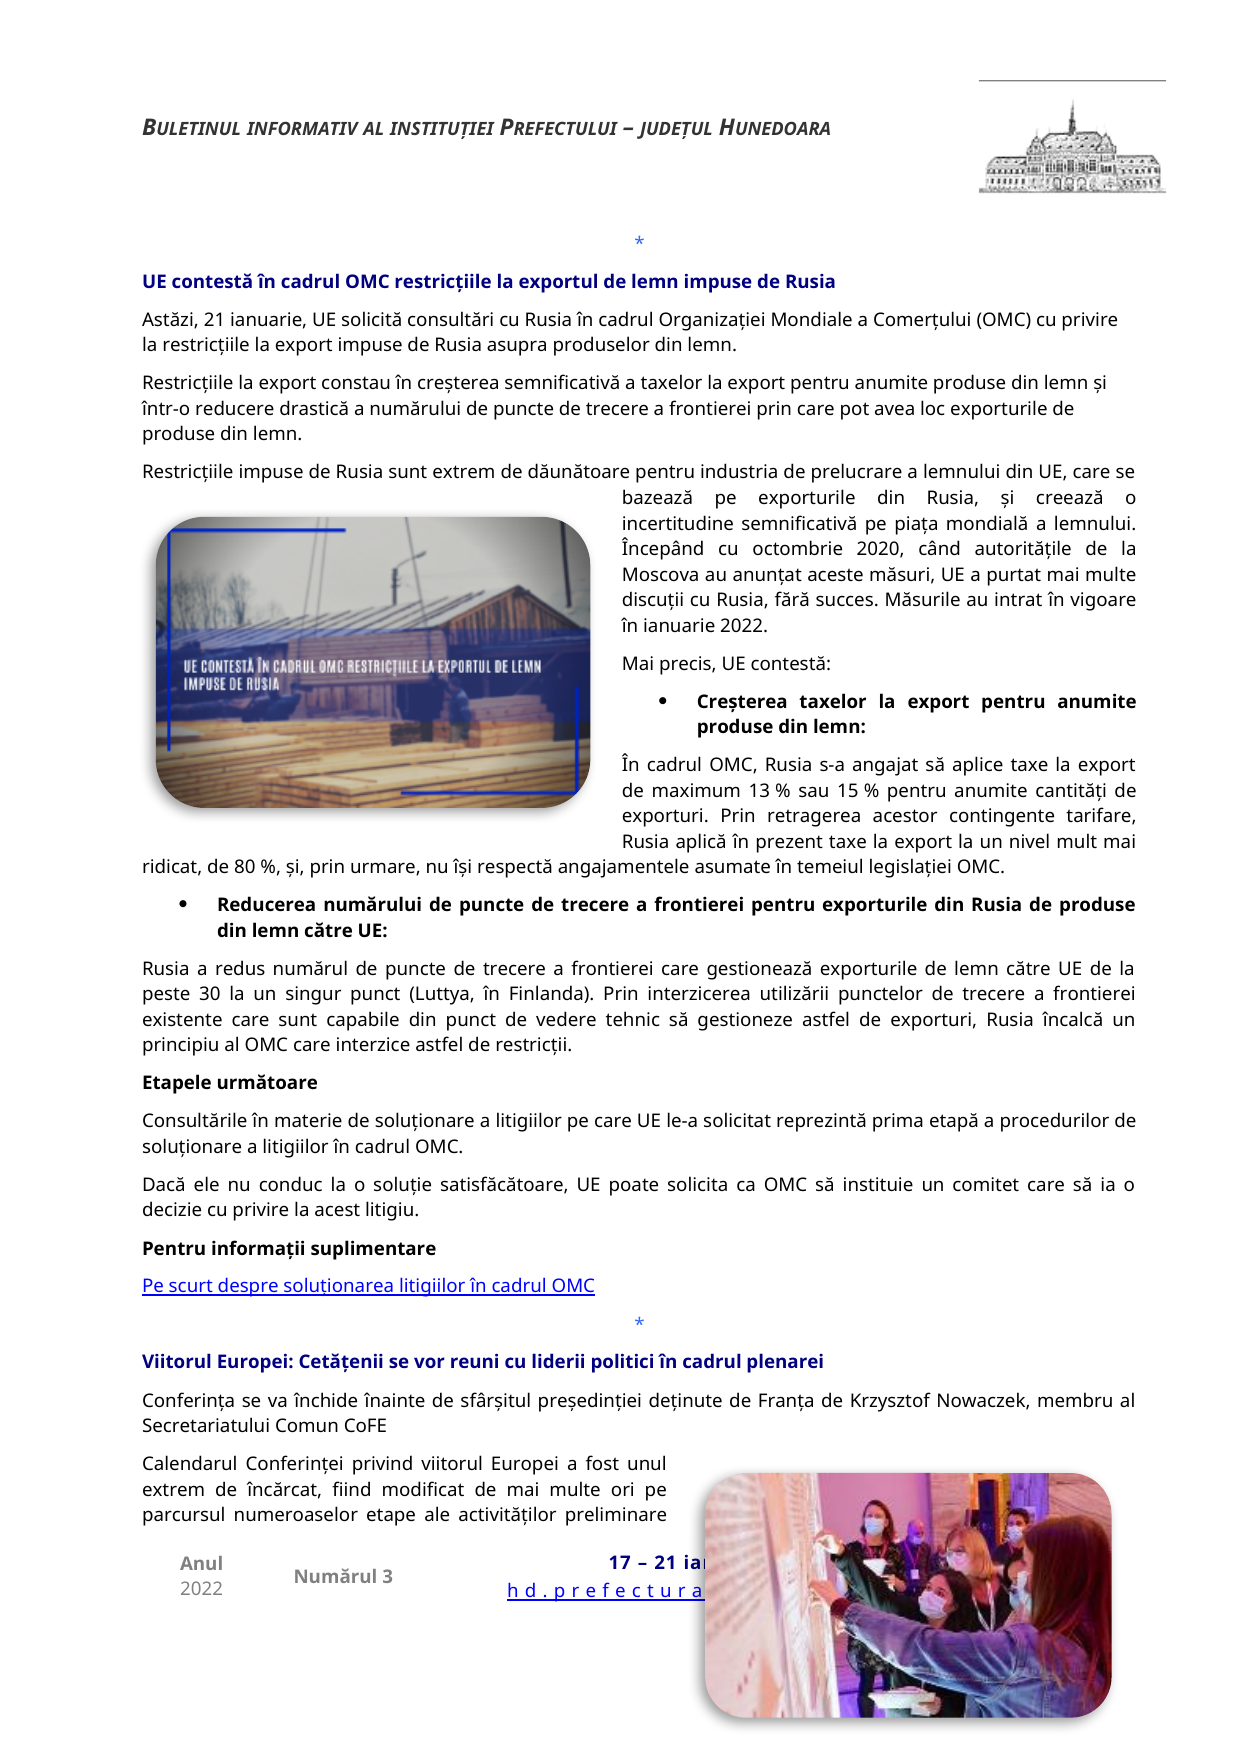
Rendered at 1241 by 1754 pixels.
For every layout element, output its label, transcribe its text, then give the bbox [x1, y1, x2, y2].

list Creșterea taxelor la export pentru anumite produse din lemn: [594, 688, 1137, 739]
picture [705, 1472, 1112, 1718]
text Dacă ele nu conduc la o soluție satisfăcătoare, UE poate solicita ca OMC să instituie un comitet care să ia o decizie cu privire la acest litigiu. [142, 1171, 1137, 1222]
text Restricțiile impuse de Rusia sunt extrem de dăunătoare pentru industria de prelucrare a lemnului din UE, care se bazează pe exporturile din Rusia, și creează o incertitudine semnificativă pe piața mondială a lemnului. Începând cu octombrie 2020, când autoritățile de la Moscova au anunțat aceste măsuri, UE a purtat mai multe discuții cu Rusia, fără succes. Măsurile au intrat în vigoare în ianuarie 2022. [142, 459, 1137, 637]
picture [978, 80, 1167, 212]
text Pe scurt despre soluționarea litigiilor în cadrul OMC [142, 1273, 1137, 1298]
text UE contestă în cadrul OMC restricțiile la exportul de lemn impuse de Rusia [142, 268, 1137, 294]
text Viitorul Europei: Cetățenii se vor reuni cu liderii politici în cadrul plenarei [142, 1349, 1137, 1374]
list Reducerea numărului de puncte de trecere a frontierei pentru exporturile din Rusia de produse din lemn către UE: [179, 892, 1137, 943]
picture [155, 516, 591, 808]
text Mai precis, UE contestă: [594, 650, 1137, 675]
text Restricțiile la export constau în creșterea semnificativă a taxelor la export pentru anumite produse din lemn și într-o reducere drastică a numărului de puncte de trecere a frontierei prin care pot avea loc exporturile de produse din lemn. [142, 370, 1137, 446]
text Rusia a redus numărul de puncte de trecere a frontierei care gestionează exporturile de lemn către UE de la peste 30 la un singur punct (Luttya, în Finlanda). Prin interzicerea utilizării punctelor de trecere a frontierei existente care sunt capabile din punct de vedere tehnic să gestioneze astfel de exporturi, Rusia încalcă un principiu al OMC care interzice astfel de restricții. [142, 955, 1137, 1057]
text Astăzi, 21 ianuarie, UE solicită consultări cu Rusia în cadrul Organizației Mondiale a Comerțului (OMC) cu privire la restricțiile la export impuse de Rusia asupra produselor din lemn. [142, 306, 1137, 357]
text Conferința se va închide înainte de sfârșitul președinției deținute de Franța de Krzysztof Nowaczek, membru al Secretariatului Comun CoFE [142, 1387, 1137, 1438]
text În cadrul OMC, Rusia s-a angajat să aplice taxe la export de maximum 13 % sau 15 % pentru anumite cantități de exporturi. Prin retragerea acestor contingente tarifare, Rusia aplică în prezent taxe la export la un nivel mult mai ridicat, de 80 %, și, prin urmare, nu își respectă angajamentele asumate în temeiul legislației OMC. [142, 751, 1137, 879]
text * [142, 230, 1137, 256]
text Consultările în materie de soluționare a litigiilor pe care UE le-a solicitat reprezintă prima etapă a procedurilor de soluționare a litigiilor în cadrul OMC. [142, 1108, 1137, 1159]
text Etapele următoare [142, 1070, 1137, 1095]
text * [142, 1311, 1137, 1336]
text Pentru informații suplimentare [142, 1235, 1137, 1260]
